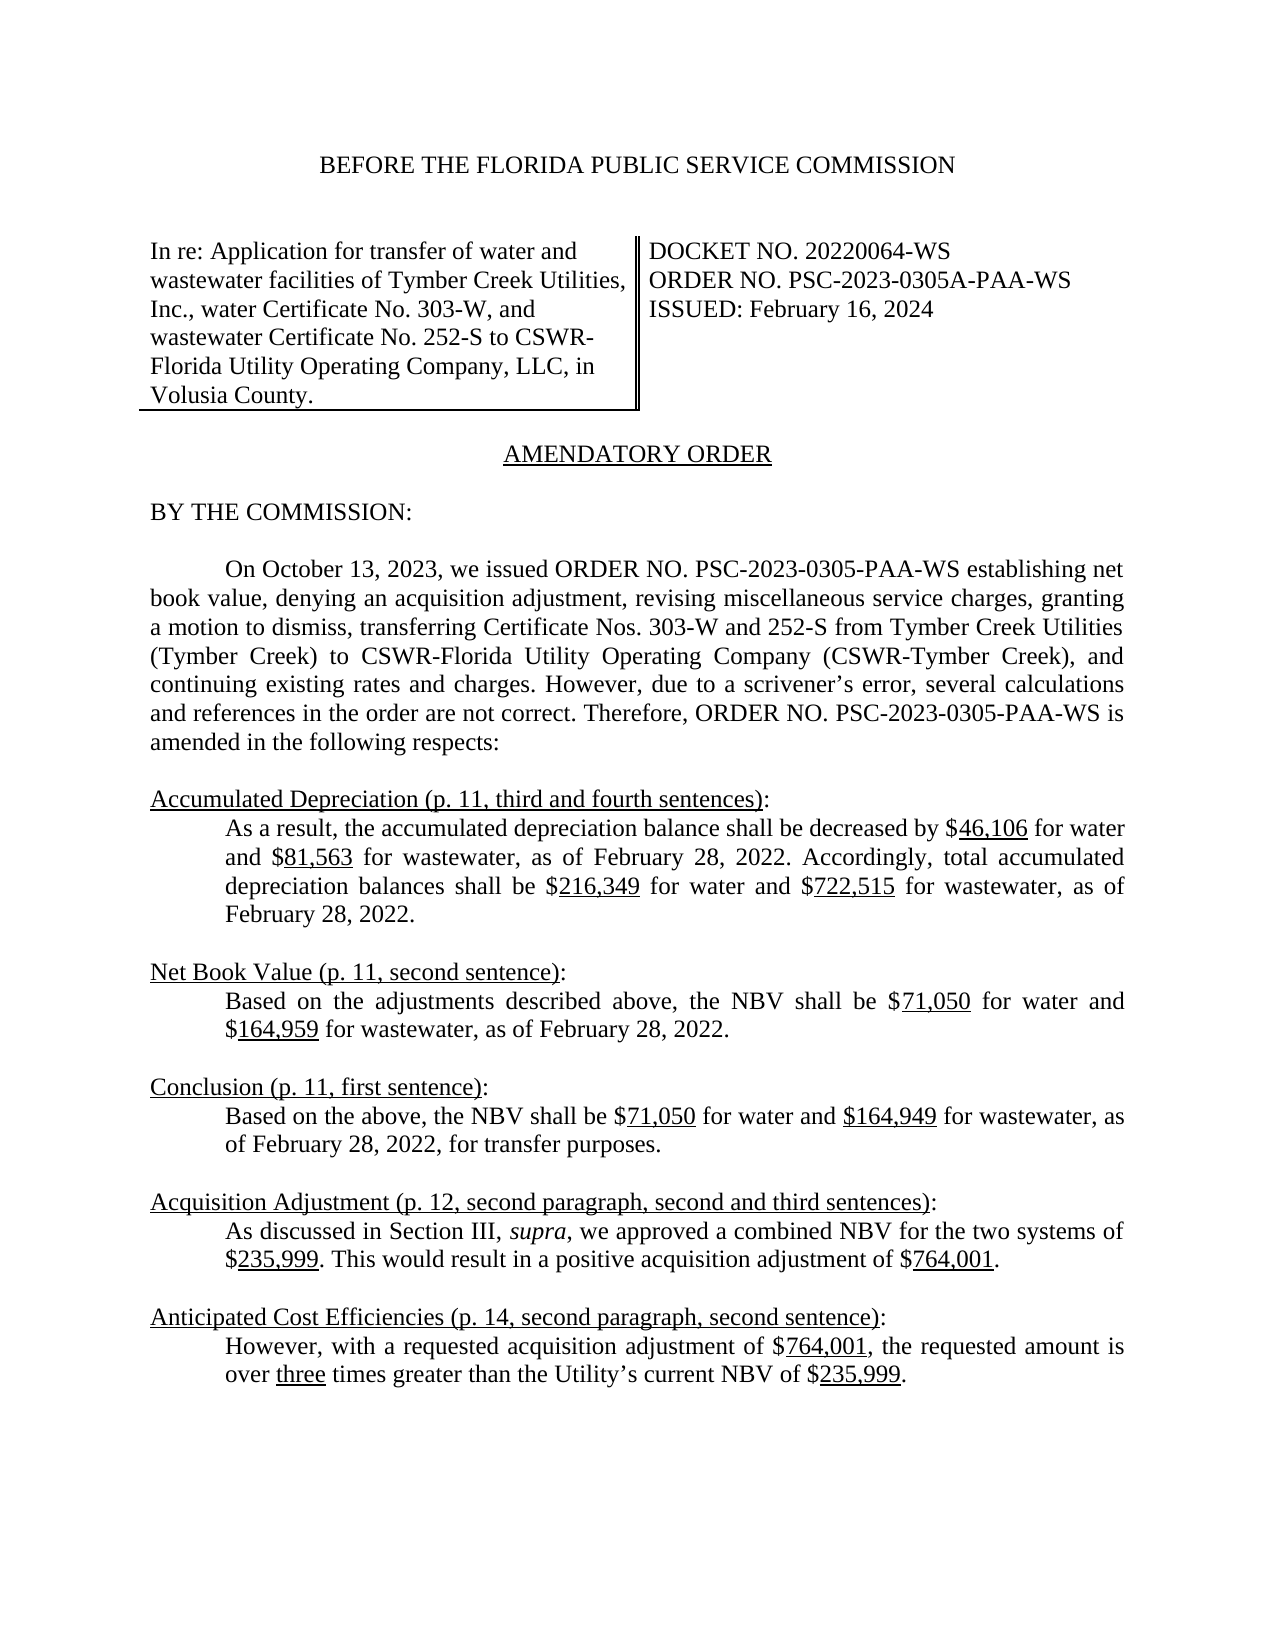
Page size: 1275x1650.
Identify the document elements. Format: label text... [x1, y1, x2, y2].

text Acquisition Adjustment (p. 12, second paragraph, second and third sentences): [150, 1187, 1125, 1216]
text However, with a requested acquisition adjustment of $764,001, the requested amount is over three times greater than the Utility’s current NBV of $235,999. [225, 1331, 1125, 1388]
table_header DOCKET NO. 20220064-WS ORDER NO. PSC-2023-0305A-PAA-WS ISSUED: February 16, 2024 [640, 236, 1136, 409]
text On October 13, 2023, we issued ORDER NO. PSC-2023-0305-PAA-WS establishing net book value, denying an acquisition adjustment, revising miscellaneous service charges, granting a motion to dismiss, transferring Certificate Nos. 303-W and 252-S from Tymber Creek Utilities (Tymber Creek) to CSWR-Florida Utility Operating Company (CSWR-Tymber Creek), and continuing existing rates and charges. However, due to a scrivener’s error, several calculations and references in the order are not correct. Therefore, ORDER NO. PSC-2023-0305-PAA-WS is amended in the following respects: [150, 554, 1125, 756]
text BY THE COMMISSION: [150, 497, 1125, 526]
subtitle BEFORE THE FLORIDA PUBLIC SERVICE COMMISSION [150, 150, 1125, 179]
text Anticipated Cost Efficiencies (p. 14, second paragraph, second sentence): [150, 1302, 1125, 1331]
text Net Book Value (p. 11, second sentence): [150, 957, 1125, 986]
text Accumulated Depreciation (p. 11, third and fourth sentences): [150, 784, 1125, 813]
text AMENDATORY ORDER [150, 439, 1125, 468]
text As a result, the accumulated depreciation balance shall be decreased by $46,106 for water and $81,563 for wastewater, as of February 28, 2022. Accordingly, total accumulated depreciation balances shall be $216,349 for water and $722,515 for wastewater, as of February 28, 2022. [225, 813, 1125, 928]
text Based on the adjustments described above, the NBV shall be $71,050 for water and $164,959 for wastewater, as of February 28, 2022. [225, 986, 1125, 1043]
text Based on the above, the NBV shall be $71,050 for water and $164,949 for wastewater, as of February 28, 2022, for transfer purposes. [225, 1101, 1125, 1158]
text As discussed in Section III, supra, we approved a combined NBV for the two systems of $235,999. This would result in a positive acquisition adjustment of $764,001. [225, 1216, 1125, 1273]
text Conclusion (p. 11, first sentence): [150, 1072, 1125, 1101]
table_header In re: Application for transfer of water and wastewater facilities of Tymber Creek Utilities, Inc., water Certificate No. 303-W, and wastewater Certificate No. 252-S to CSWR-Florida Utility Operating Company, LLC, in Volusia County. [139, 236, 635, 409]
